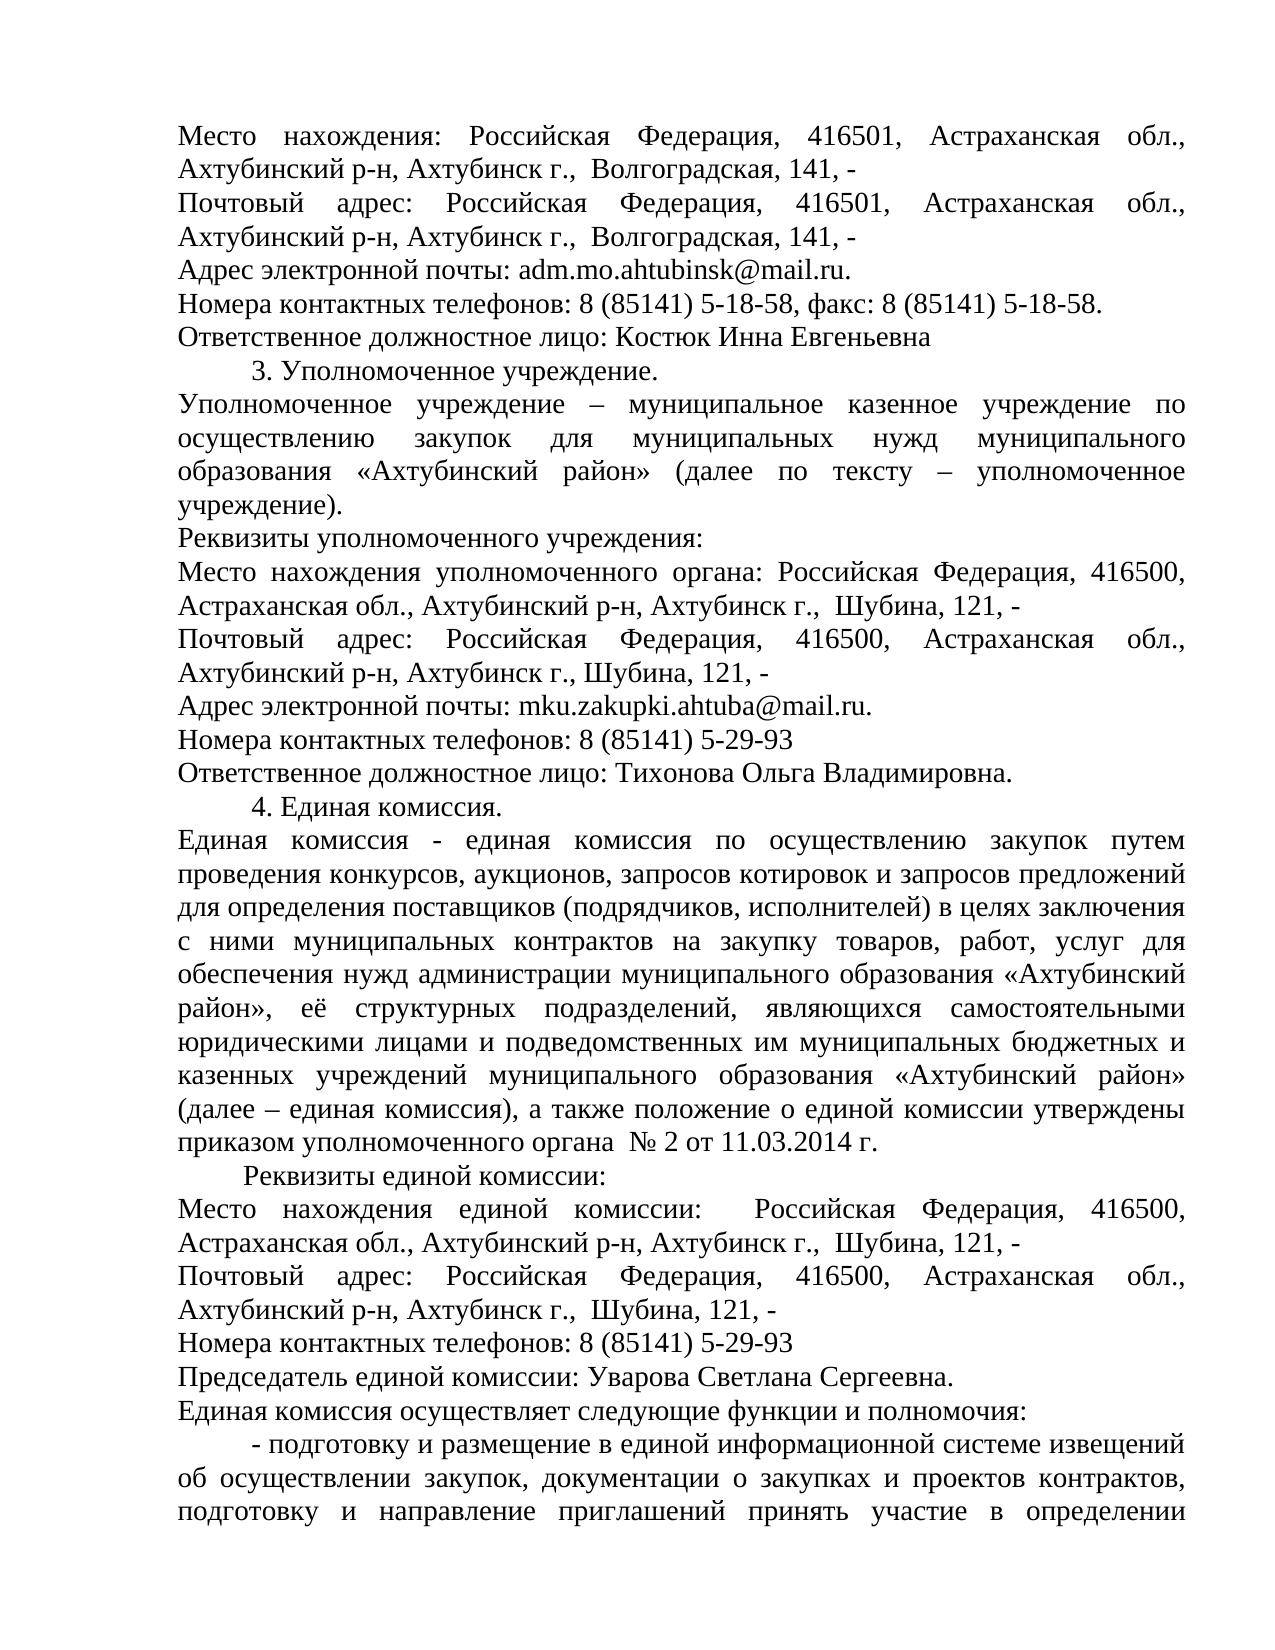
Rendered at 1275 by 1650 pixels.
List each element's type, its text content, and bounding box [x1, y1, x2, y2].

text Почтовый адрес: Российская Федерация, 416500, Астраханская обл., Ахтубинский р-н, Ахтубинск г., Шубина, 121, - [177, 621, 1186, 688]
text Ответственное должностное лицо: Костюк Инна Евгеньевна [177, 319, 1186, 353]
text 3. Уполномоченное учреждение. [177, 353, 1186, 386]
text Уполномоченное учреждение – муниципальное казенное учреждение по осуществлению закупок для муниципальных нужд муниципального образования «Ахтубинский район» (далее по тексту – уполномоченное учреждение). [177, 386, 1186, 521]
text Реквизиты единой комиссии: [177, 1158, 1186, 1191]
text Место нахождения уполномоченного органа: Российская Федерация, 416500, Астраханская обл., Ахтубинский р-н, Ахтубинск г., Шубина, 121, - [177, 554, 1186, 621]
text 4. Единая комиссия. [177, 789, 1186, 822]
text Номера контактных телефонов: 8 (85141) 5-18-58, факс: 8 (85141) 5-18-58. [177, 286, 1186, 319]
text Адрес электронной почты: adm.mo.ahtubinsk@mail.ru. [177, 252, 1186, 286]
text Единая комиссия - единая комиссия по осуществлению закупок путем проведения конкурсов, аукционов, запросов котировок и запросов предложений для определения поставщиков (подрядчиков, исполнителей) в целях заключения с ними муниципальных контрактов на закупку товаров, работ, услуг для обеспечения нужд администрации муниципального образования «Ахтубинский район», её структурных подразделений, являющихся самостоятельными юридическими лицами и подведомственных им муниципальных бюджетных и казенных учреждений муниципального образования «Ахтубинский район» (далее – единая комиссия), а также положение о единой комиссии утверждены приказом уполномоченного органа № 2 от 11.03.2014 г. [177, 822, 1186, 1158]
text Почтовый адрес: Российская Федерация, 416500, Астраханская обл., Ахтубинский р-н, Ахтубинск г., Шубина, 121, - [177, 1258, 1186, 1326]
text Номера контактных телефонов: 8 (85141) 5-29-93 [177, 722, 1186, 755]
text Номера контактных телефонов: 8 (85141) 5-29-93 [177, 1326, 1186, 1359]
text Единая комиссия осуществляет следующие функции и полномочия: [177, 1393, 1186, 1426]
text Почтовый адрес: Российская Федерация, 416501, Астраханская обл., Ахтубинский р-н, Ахтубинск г., Волгоградская, 141, - [177, 185, 1186, 252]
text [177, 1426, 1186, 1527]
text Реквизиты уполномоченного учреждения: [177, 521, 1186, 554]
text Председатель единой комиссии: Уварова Светлана Сергеевна. [177, 1359, 1186, 1393]
text Ответственное должностное лицо: Тихонова Ольга Владимировна. [177, 755, 1186, 789]
text Место нахождения: Российская Федерация, 416501, Астраханская обл., Ахтубинский р-н, Ахтубинск г., Волгоградская, 141, - [177, 118, 1186, 185]
text Место нахождения единой комиссии: Российская Федерация, 416500, Астраханская обл., Ахтубинский р-н, Ахтубинск г., Шубина, 121, - [177, 1191, 1186, 1258]
text Адрес электронной почты: mku.zakupki.ahtuba@mail.ru. [177, 688, 1186, 722]
